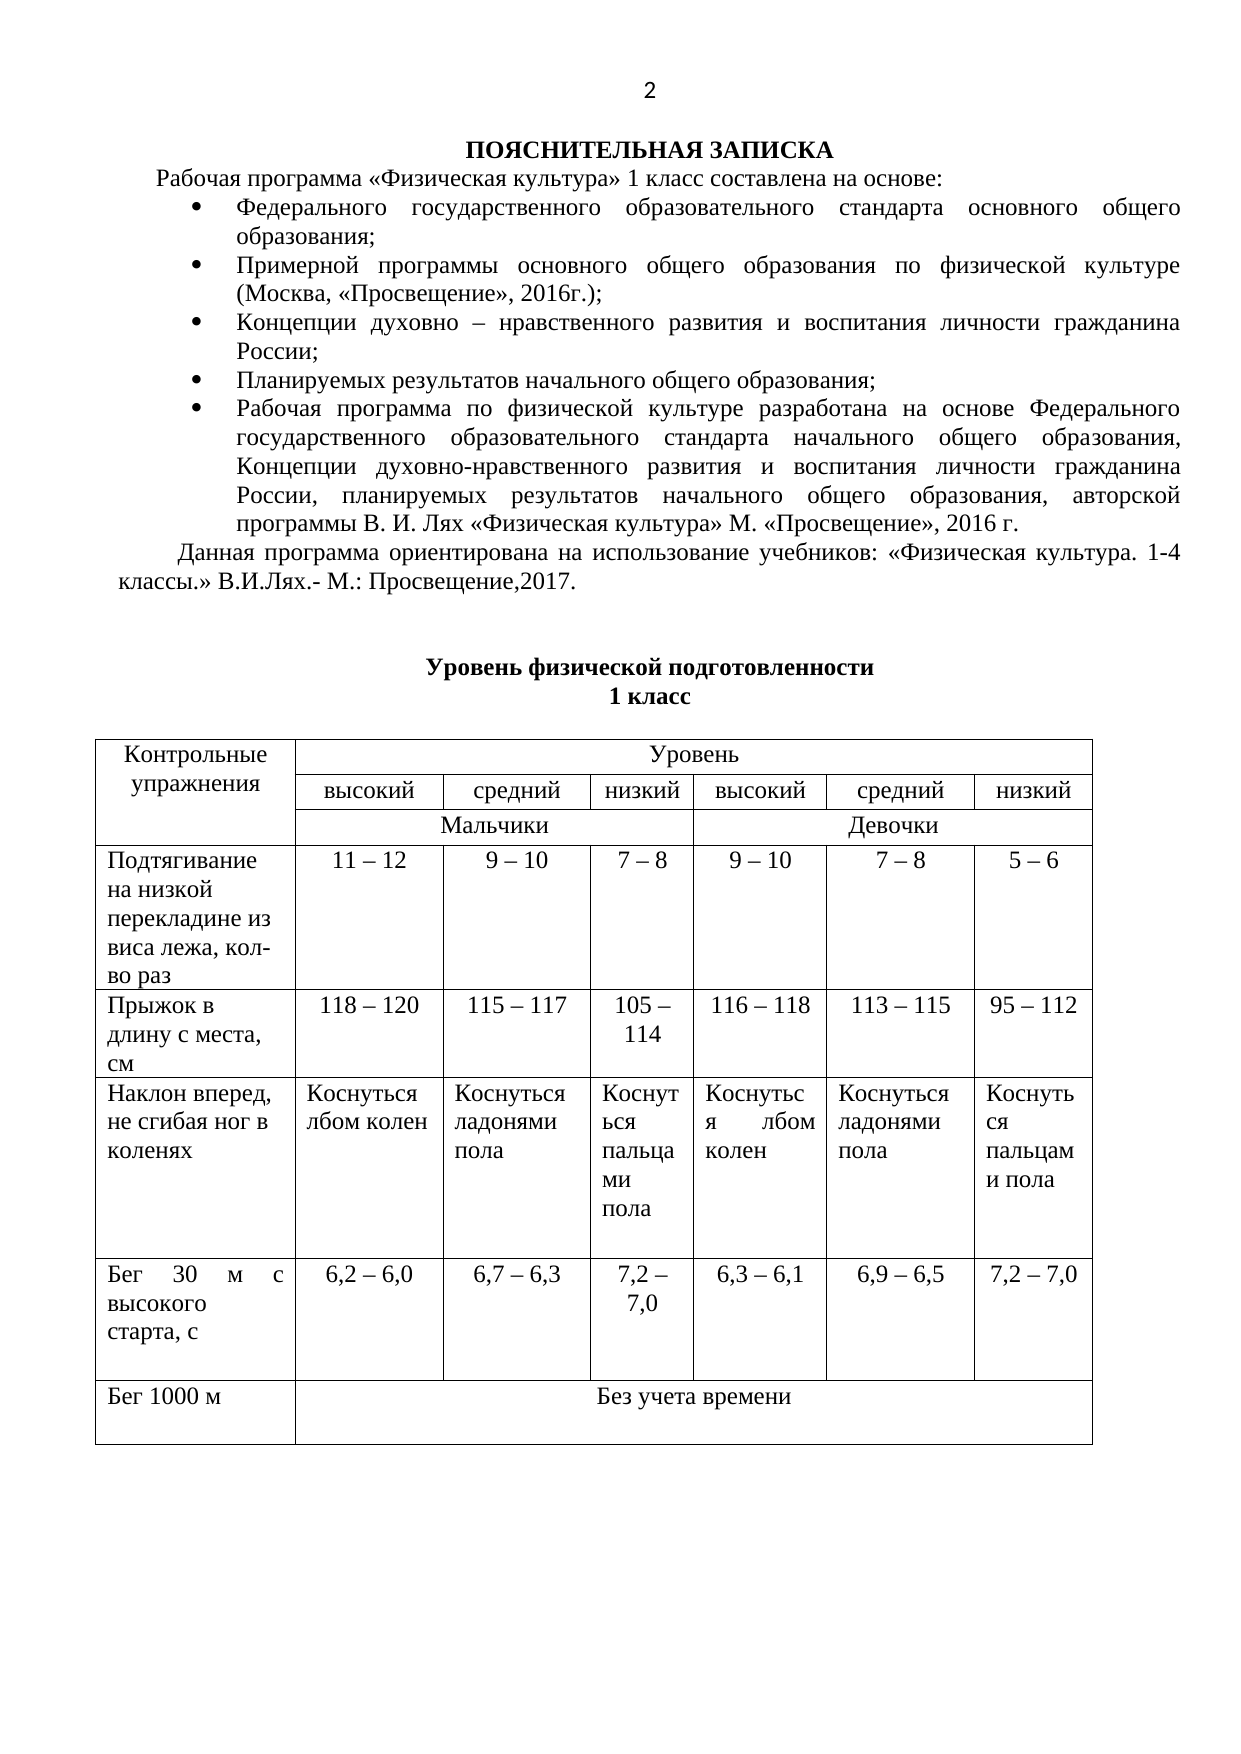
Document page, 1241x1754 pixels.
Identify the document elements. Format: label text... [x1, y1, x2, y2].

table_cell 5 – 6 [975, 846, 1092, 989]
table_cell 7,2 – 7,0 [975, 1259, 1092, 1380]
table_cell 6,2 – 6,0 [296, 1259, 443, 1380]
table_cell 9 – 10 [444, 846, 590, 989]
table_cell высокий [296, 775, 443, 809]
table_cell 7,2 – 7,0 [591, 1259, 693, 1380]
table_cell Коснуться ладонями пола [827, 1078, 974, 1258]
text ПОЯСНИТЕЛЬНАЯ ЗАПИСКА [118, 135, 1181, 163]
table_cell Коснуться ладонями пола [444, 1078, 590, 1258]
table_cell 115 – 117 [444, 990, 590, 1077]
text Данная программа ориентирована на использование учебников: «Физическая культура. 1-4 классы.» В.И.Лях.- М.: Просвещение,2017. [118, 537, 1181, 595]
table_cell 116 – 118 [694, 990, 826, 1077]
text Уровень физической подготовленности [118, 652, 1181, 681]
table_cell Коснуться лбом колен [694, 1078, 826, 1258]
list Примерной программы основного общего образования по физической культуре (Москва, «Просвещение», 2016г.); [192, 250, 1181, 307]
table_cell 6,9 – 6,5 [827, 1259, 974, 1380]
table_cell 6,3 – 6,1 [694, 1259, 826, 1380]
list Планируемых результатов начального общего образования; [192, 365, 1181, 393]
table_cell 113 – 115 [827, 990, 974, 1077]
table_cell низкий [591, 775, 693, 809]
table_cell низкий [975, 775, 1092, 809]
table_cell 7 – 8 [591, 846, 693, 989]
table_cell 6,7 – 6,3 [444, 1259, 590, 1380]
table_cell Наклон вперед, не сгибая ног в коленях [96, 1078, 295, 1258]
table_cell Подтягивание на низкой перекладине из виса лежа, кол-во раз [96, 846, 295, 989]
table_cell Бег 1000 м [96, 1381, 295, 1444]
table_cell Мальчики [296, 810, 693, 844]
table_cell Коснуться лбом колен [296, 1078, 443, 1258]
text Рабочая программа «Физическая культура» 1 класс составлена на основе: [156, 163, 1181, 192]
table_cell 11 – 12 [296, 846, 443, 989]
table_header Уровень [296, 740, 1092, 774]
table_cell средний [444, 775, 590, 809]
list Рабочая программа по физической культуре разработана на основе Федерального государственного образовательного стандарта начального общего образования, Концепции духовно-нравственного развития и воспитания личности гражданина России, планируемых результатов начального общего образования, авторской программы В. И. Лях «Физическая культура» М. «Просвещение», 2016 г. [192, 393, 1181, 537]
list Концепции духовно – нравственного развития и воспитания личности гражданина России; [192, 307, 1181, 365]
table_cell 105 – 114 [591, 990, 693, 1077]
list Федерального государственного образовательного стандарта основного общего образования; [192, 192, 1181, 250]
table_cell 118 – 120 [296, 990, 443, 1077]
table_cell средний [827, 775, 974, 809]
table_cell Девочки [694, 810, 1092, 844]
table_cell Прыжок в длину с места, см [96, 990, 295, 1077]
text 1 класс [118, 681, 1181, 710]
table_cell 9 – 10 [694, 846, 826, 989]
table_cell Бег 30 м с высокого старта, с [96, 1259, 295, 1380]
table_header Контрольные упражнения [96, 740, 295, 844]
table_cell 7 – 8 [827, 846, 974, 989]
table_cell Коснуться пальцами пола [975, 1078, 1092, 1258]
table_cell 95 – 112 [975, 990, 1092, 1077]
table_cell Без учета времени [296, 1381, 1092, 1444]
table_cell Коснуться пальцами пола [591, 1078, 693, 1258]
table_cell высокий [694, 775, 826, 809]
